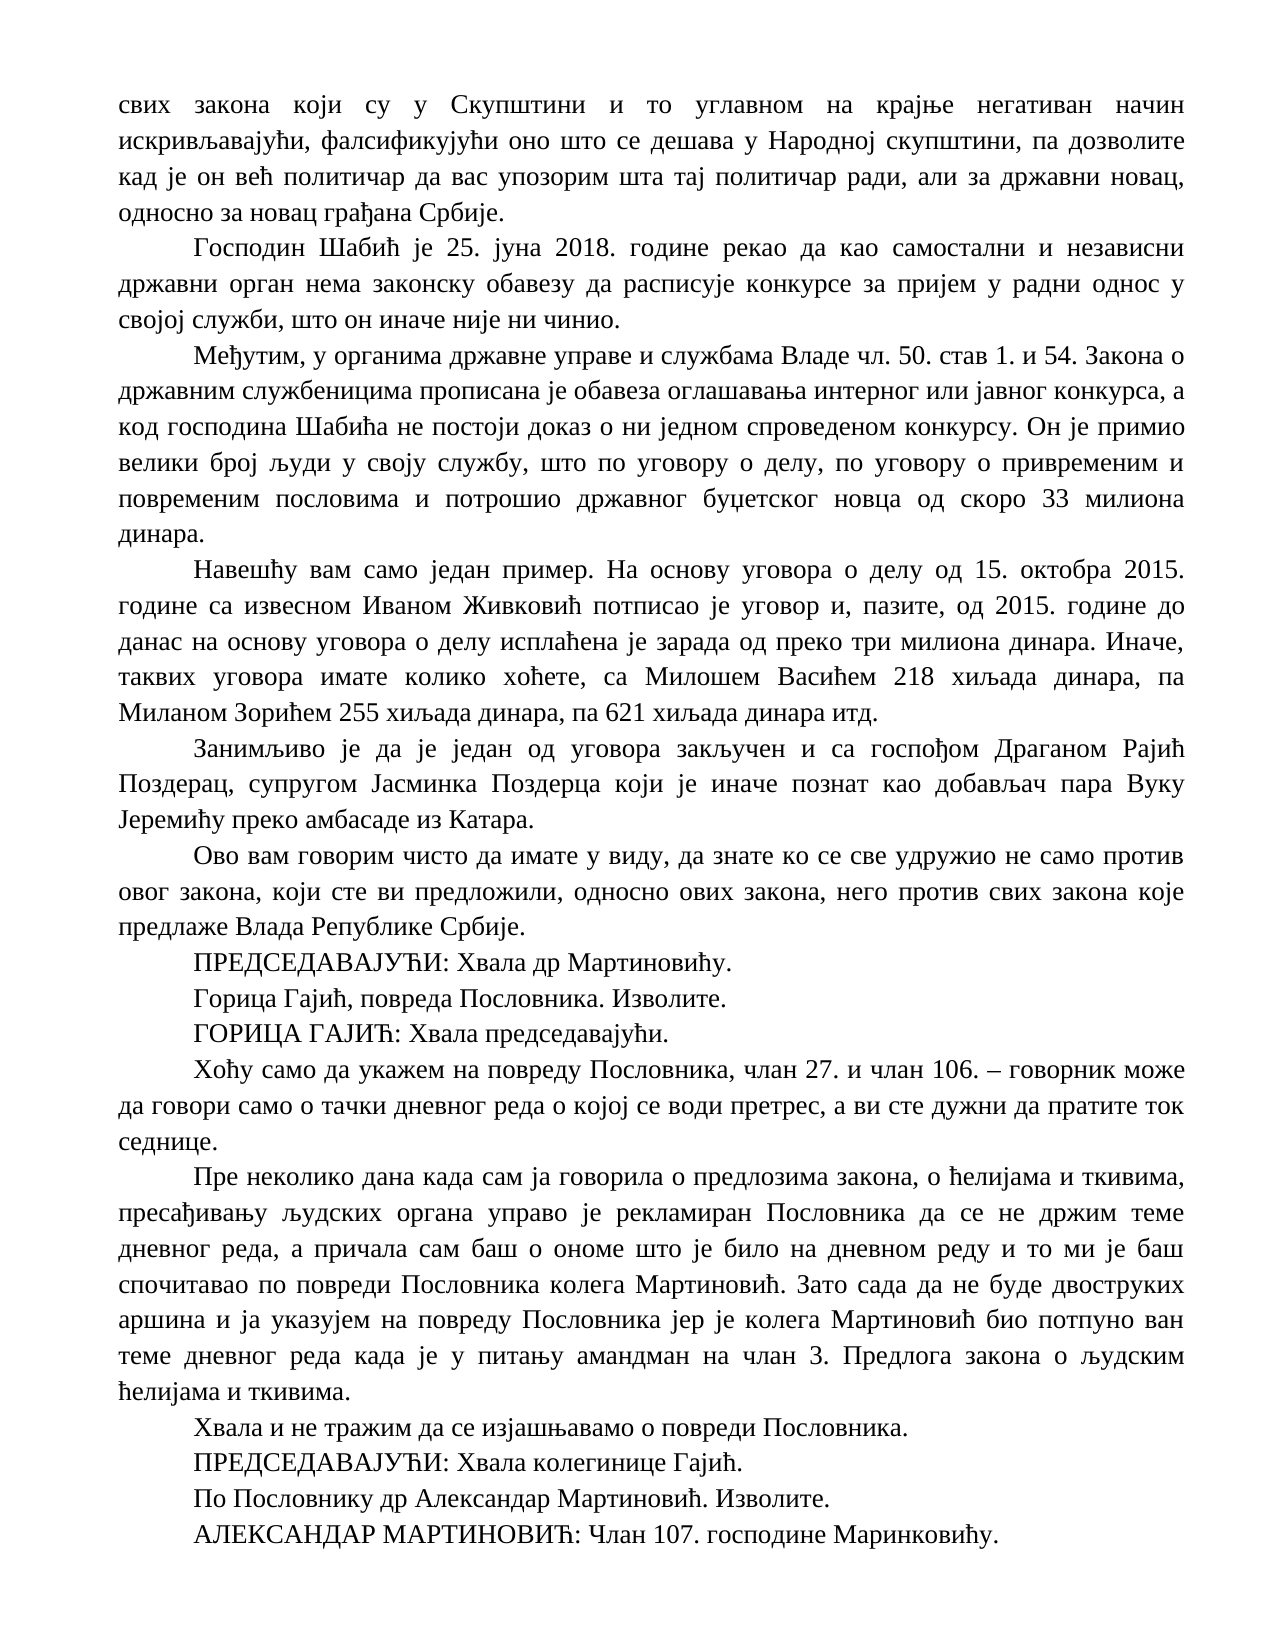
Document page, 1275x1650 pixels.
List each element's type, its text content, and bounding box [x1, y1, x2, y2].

text Хоћу само да укажем на повреду Пословника, члан 27. и члан 106. – говорник може да говори само о тачки дневног реда о којој се води претрес, а ви сте дужни да пратите ток седнице. [118, 1053, 1186, 1156]
text ПРЕДСЕДАВАЈУЋИ: Хвала колегинице Гајић. [118, 1446, 1186, 1477]
text АЛЕКСАНДАР МАРТИНОВИЋ: Члан 107. господине Маринковићу. [118, 1518, 1186, 1549]
text Занимљиво је да је један од уговора закључен и са госпођом Драганом Рајић Поздерац, супругом Јасминка Поздерца који је иначе познат као добављач пара Вуку Јеремићу преко амбасаде из Катара. [118, 732, 1186, 834]
text Навешћу вам само један пример. На основу уговора о делу од 15. октобра 2015. године са извесном Иваном Живковић потписао је уговор и, пазите, од 2015. године до данас на основу уговора о делу исплаћена је зарада од преко три милиона динара. Иначе, таквих уговора имате колико хоћете, са Милошем Васићем 218 хиљада динара, па Миланом Зорићем 255 хиљада динара, па 621 хиљада динара итд. [118, 553, 1186, 727]
text ГОРИЦА ГАЈИЋ: Хвала председавајући. [118, 1018, 1186, 1049]
text Хвала и не тражим да се изјашњавамо о повреди Пословника. [118, 1411, 1186, 1442]
text Господин Шабић је 25. јуна 2018. године рекао да као самостални и независни државни орган нема законску обавезу да расписује конкурсе за пријем у радни однос у својој служби, што он иначе није ни чинио. [118, 232, 1186, 334]
text Међутим, у органима државне управе и службама Владе чл. 50. став 1. и 54. Закона о државним службеницима прописана је обавеза оглашавања интерног или јавног конкурса, а код господина Шабића не постоји доказ о ни једном спроведеном конкурсу. Он је примио велики број људи у своју службу, што по уговору о делу, по уговору о привременим и повременим пословима и потрошио државног буџетског новца од скоро 33 милиона динара. [118, 339, 1186, 548]
text Пре неколико дана када сам ја говорила о предлозима закона, о ћелијама и ткивима, пресађивању људских органа управо је рекламиран Пословника да се не држим теме дневног реда, а причала сам баш о ономе што је било на дневном реду и то ми је баш спочитавао по повреди Пословника колега Мартиновић. Зато сада да не буде двоструких аршина и ја указујем на повреду Пословника јер је колега Мартиновић био потпуно ван теме дневног реда када је у питању амандман на члан 3. Предлога закона о људским ћелијама и ткивима. [118, 1161, 1186, 1406]
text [118, 89, 1186, 227]
text По Пословнику др Александар Мартиновић. Изволите. [118, 1482, 1186, 1513]
text Ово вам говорим чисто да имате у виду, да знате ко се све удружио не само против овог закона, који сте ви предложили, односно ових закона, него против свих закона које предлаже Влада Републике Србије. [118, 839, 1186, 942]
text Горица Гајић, повреда Пословника. Изволите. [118, 982, 1186, 1013]
text ПРЕДСЕДАВАЈУЋИ: Хвала др Мартиновићу. [118, 946, 1186, 977]
